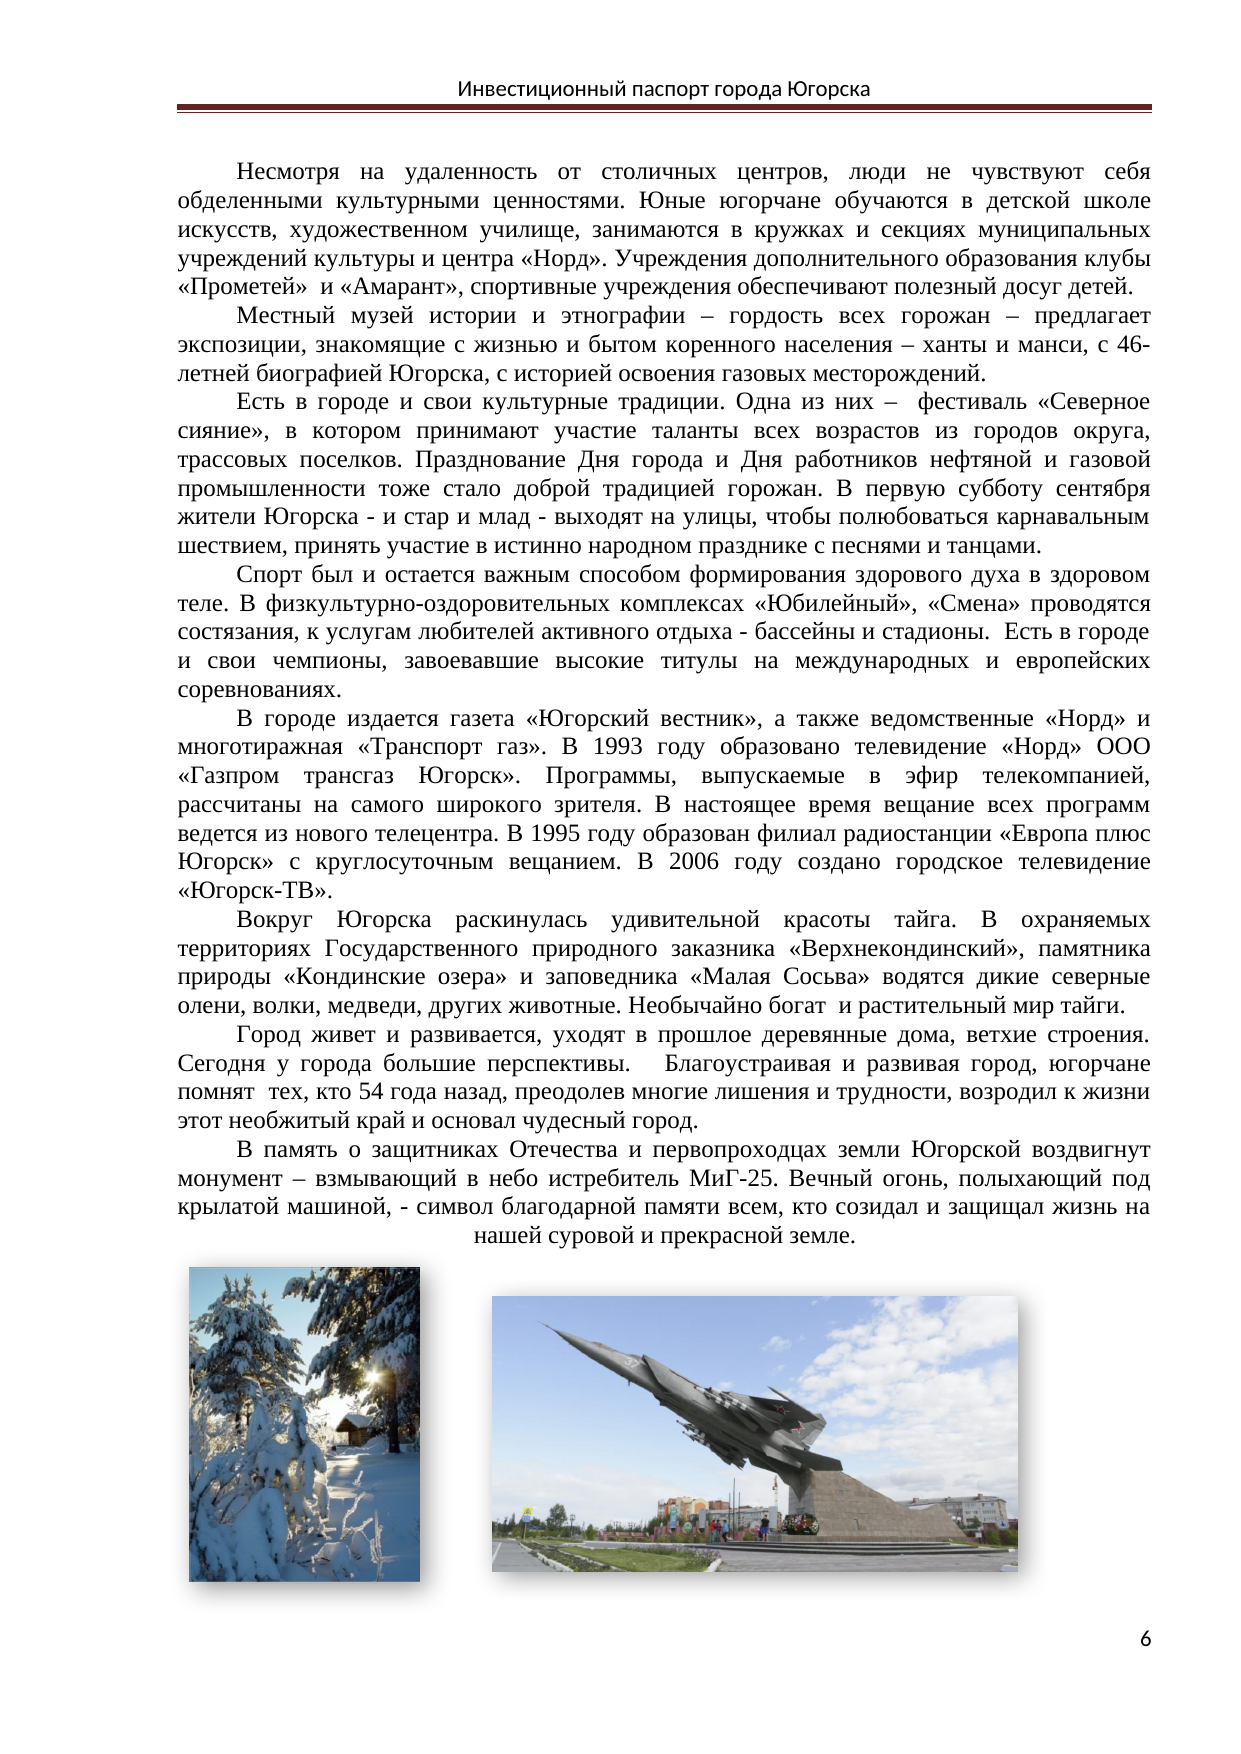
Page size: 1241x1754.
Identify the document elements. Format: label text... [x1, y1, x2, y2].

text Город живет и развивается, уходят в прошлое деревянные дома, ветхие строения. Сегодня у города большие перспективы. Благоустраивая и развивая город, югорчане помнят тех, кто 54 года назад, преодолев многие лишения и трудности, возродил к жизни этот необжитый край и основал чудесный город. [177, 1019, 1152, 1134]
text Спорт был и остается важным способом формирования здорового духа в здоровом теле. В физкультурно-оздоровительных комплексах «Юбилейный», «Смена» проводятся состязания, к услугам любителей активного отдыха - бассейны и стадионы. Есть в городе и свои чемпионы, завоевавшие высокие титулы на международных и европейских соревнованиях. [177, 559, 1152, 703]
text В городе издается газета «Югорский вестник», а также ведомственные «Норд» и многотиражная «Транспорт газ». В 1993 году образовано телевидение «Норд» ООО «Газпром трансгаз Югорск». Программы, выпускаемые в эфир телекомпанией, рассчитаны на самого широкого зрителя. В настоящее время вещание всех программ ведется из нового телецентра. В 1995 году образован филиал радиостанции «Европа плюс Югорск» с круглосуточным вещанием. В 2006 году создано городское телевидение «Югорск-ТВ». [177, 703, 1152, 904]
text Несмотря на удаленность от столичных центров, люди не чувствуют себя обделенными культурными ценностями. Юные югорчане обучаются в детской школе искусств, художественном училище, занимаются в кружках и секциях муниципальных учреждений культуры и центра «Норд». Учреждения дополнительного образования клубы «Прометей» и «Амарант», спортивные учреждения обеспечивают полезный досуг детей. [177, 156, 1152, 300]
picture [492, 1296, 1018, 1572]
text Местный музей истории и этнографии – гордость всех горожан – предлагает экспозиции, знакомящие с жизнью и бытом коренного населения – ханты и манси, с 46-летней биографией Югорска, с историей освоения газовых месторождений. [177, 300, 1152, 386]
text Есть в городе и свои культурные традиции. Одна из них – фестиваль «Северное сияние», в котором принимают участие таланты всех возрастов из городов округа, трассовых поселков. Празднование Дня города и Дня работников нефтяной и газовой промышленности тоже стало доброй традицией горожан. В первую субботу сентября жители Югорска - и стар и млад - выходят на улицы, чтобы полюбоваться карнавальным шествием, принять участие в истинно народном празднике с песнями и танцами. [177, 386, 1152, 559]
text В память о защитниках Отечества и первопроходцах земли Югорской воздвигнут монумент – взмывающий в небо истребитель МиГ-25. Вечный огонь, полыхающий под крылатой машиной, - символ благодарной памяти всем, кто созидал и защищал жизнь на нашей суровой и прекрасной земле. [177, 1134, 1152, 1249]
picture [189, 1267, 420, 1582]
text Вокруг Югорска раскинулась удивительной красоты тайга. В охраняемых территориях Государственного природного заказника «Верхнекондинский», памятника природы «Кондинские озера» и заповедника «Малая Сосьва» водятся дикие северные олени, волки, медведи, других животные. Необычайно богат и растительный мир тайги. [177, 904, 1152, 1019]
